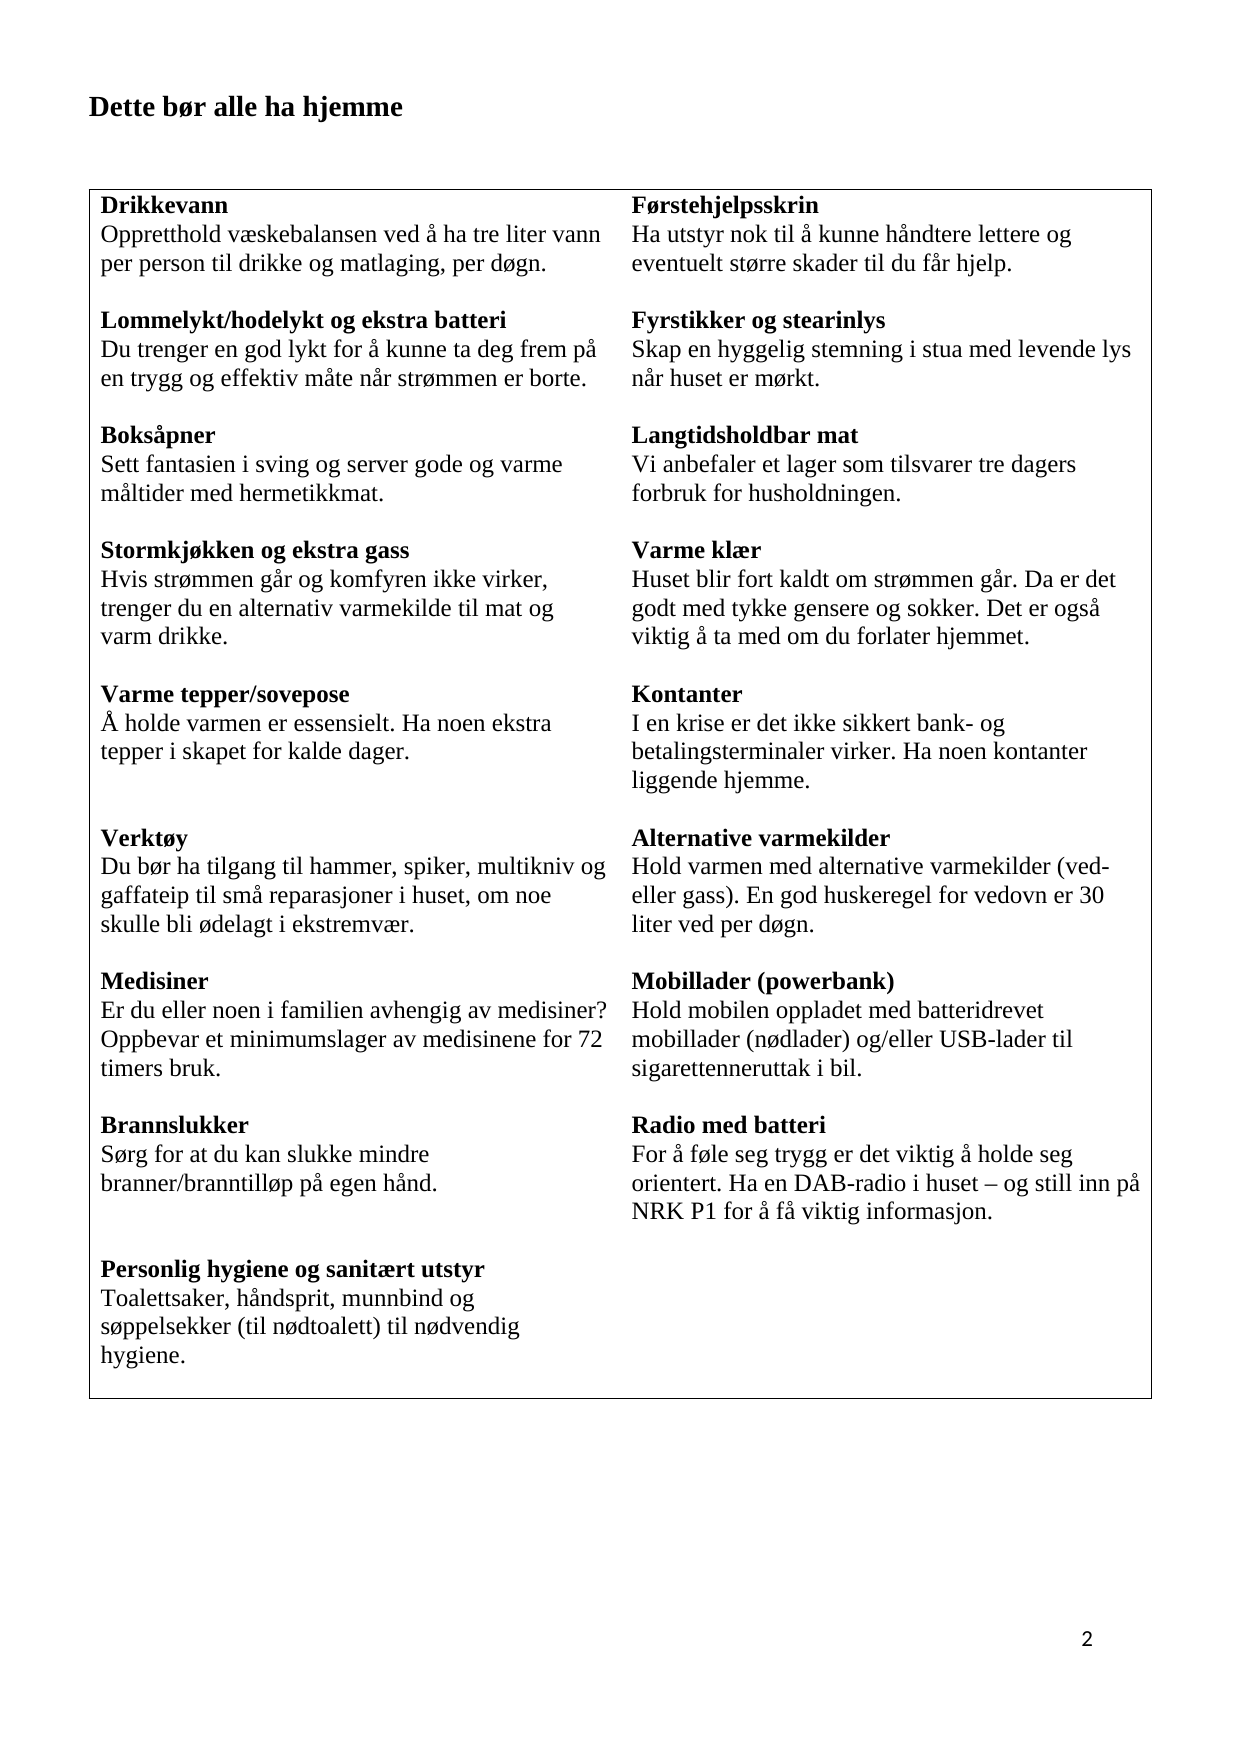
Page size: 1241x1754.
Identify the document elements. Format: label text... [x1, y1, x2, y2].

text Dette bør alle ha hjemme [89, 89, 1092, 122]
table_header Drikkevann Oppretthold væskebalansen ved å ha tre liter vann per person til drikke og matlaging, per døgn. Lommelykt/hodelykt og ekstra batteri Du trenger en god lykt for å kunne ta deg frem på en trygg og effektiv måte når strømmen er borte. Boksåpner Sett fantasien i sving og server gode og varme måltider med hermetikkmat. Stormkjøkken og ekstra gass Hvis strømmen går og komfyren ikke virker, trenger du en alternativ varmekilde til mat og varm drikke. Varme tepper/sovepose Å holde varmen er essensielt. Ha noen ekstra tepper i skapet for kalde dager. Verktøy Du bør ha tilgang til hammer, spiker, multikniv og gaffateip til små reparasjoner i huset, om noe skulle bli ødelagt i ekstremvær. Medisiner Er du eller noen i familien avhengig av medisiner? Oppbevar et minimumslager av medisinene for 72 timers bruk. Brannslukker Sørg for at du kan slukke mindre branner/branntilløp på egen hånd. Personlig hygiene og sanitært utstyr Toalettsaker, håndsprit, munnbind og søppelsekker (til nødtoalett) til nødvendig hygiene. [90, 190, 620, 1398]
table_header Førstehjelpsskrin Ha utstyr nok til å kunne håndtere lettere og eventuelt større skader til du får hjelp. Fyrstikker og stearinlys Skap en hyggelig stemning i stua med levende lys når huset er mørkt. Langtidsholdbar mat Vi anbefaler et lager som tilsvarer tre dagers forbruk for husholdningen. Varme klær Huset blir fort kaldt om strømmen går. Da er det godt med tykke gensere og sokker. Det er også viktig å ta med om du forlater hjemmet. Kontanter I en krise er det ikke sikkert bank- og betalingsterminaler virker. Ha noen kontanter liggende hjemme. Alternative varmekilder Hold varmen med alternative varmekilder (ved- eller gass). En god huskeregel for vedovn er 30 liter ved per døgn. Mobillader (powerbank) Hold mobilen oppladet med batteridrevet mobillader (nødlader) og/eller USB-lader til sigarettenneruttak i bil. Radio med batteri For å føle seg trygg er det viktig å holde seg orientert. Ha en DAB-radio i huset – og still inn på NRK P1 for å få viktig informasjon. [620, 190, 1151, 1398]
